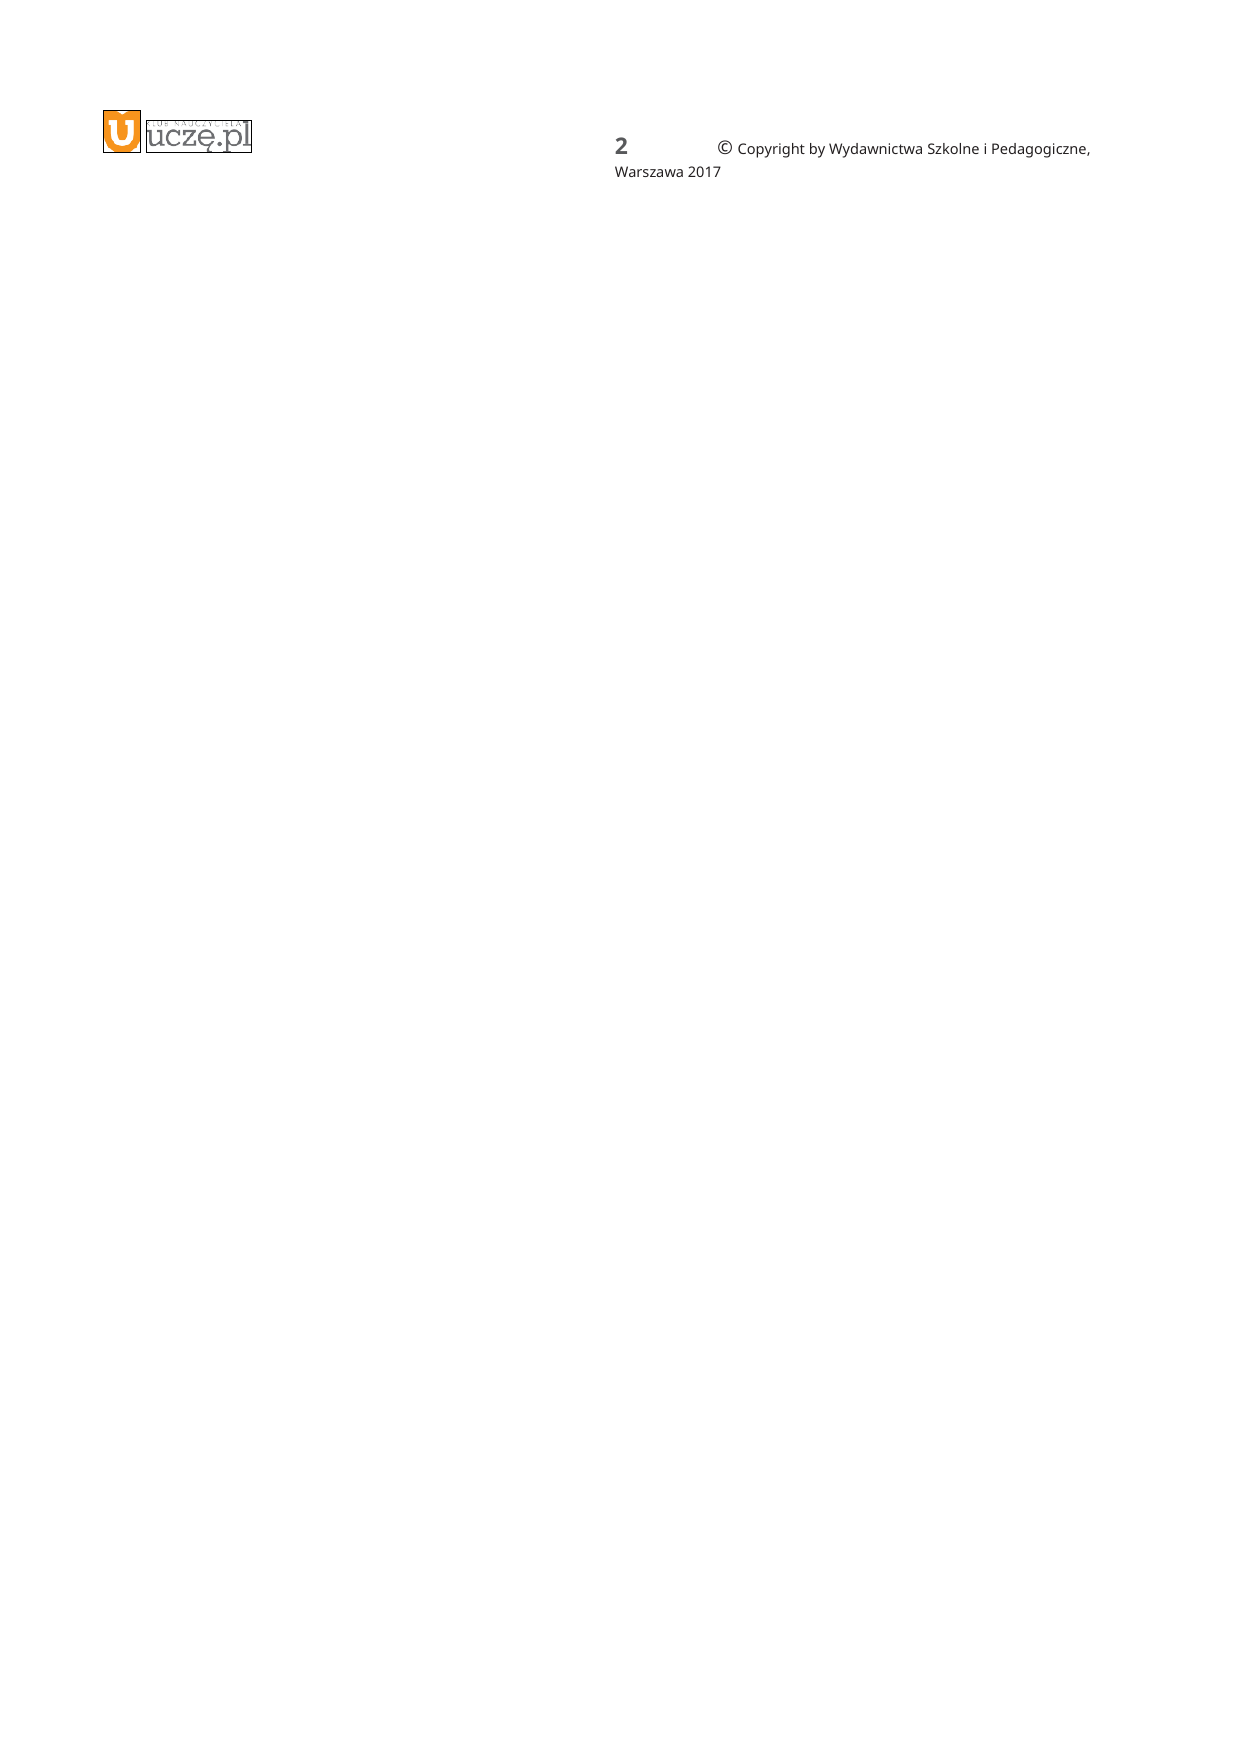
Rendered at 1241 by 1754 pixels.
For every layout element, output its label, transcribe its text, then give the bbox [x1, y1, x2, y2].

picture [104, 111, 140, 152]
picture [147, 121, 251, 152]
text 2 © Copyright by Wydawnictwa Szkolne i Pedagogiczne, Warszawa 2017 [614, 130, 1151, 181]
